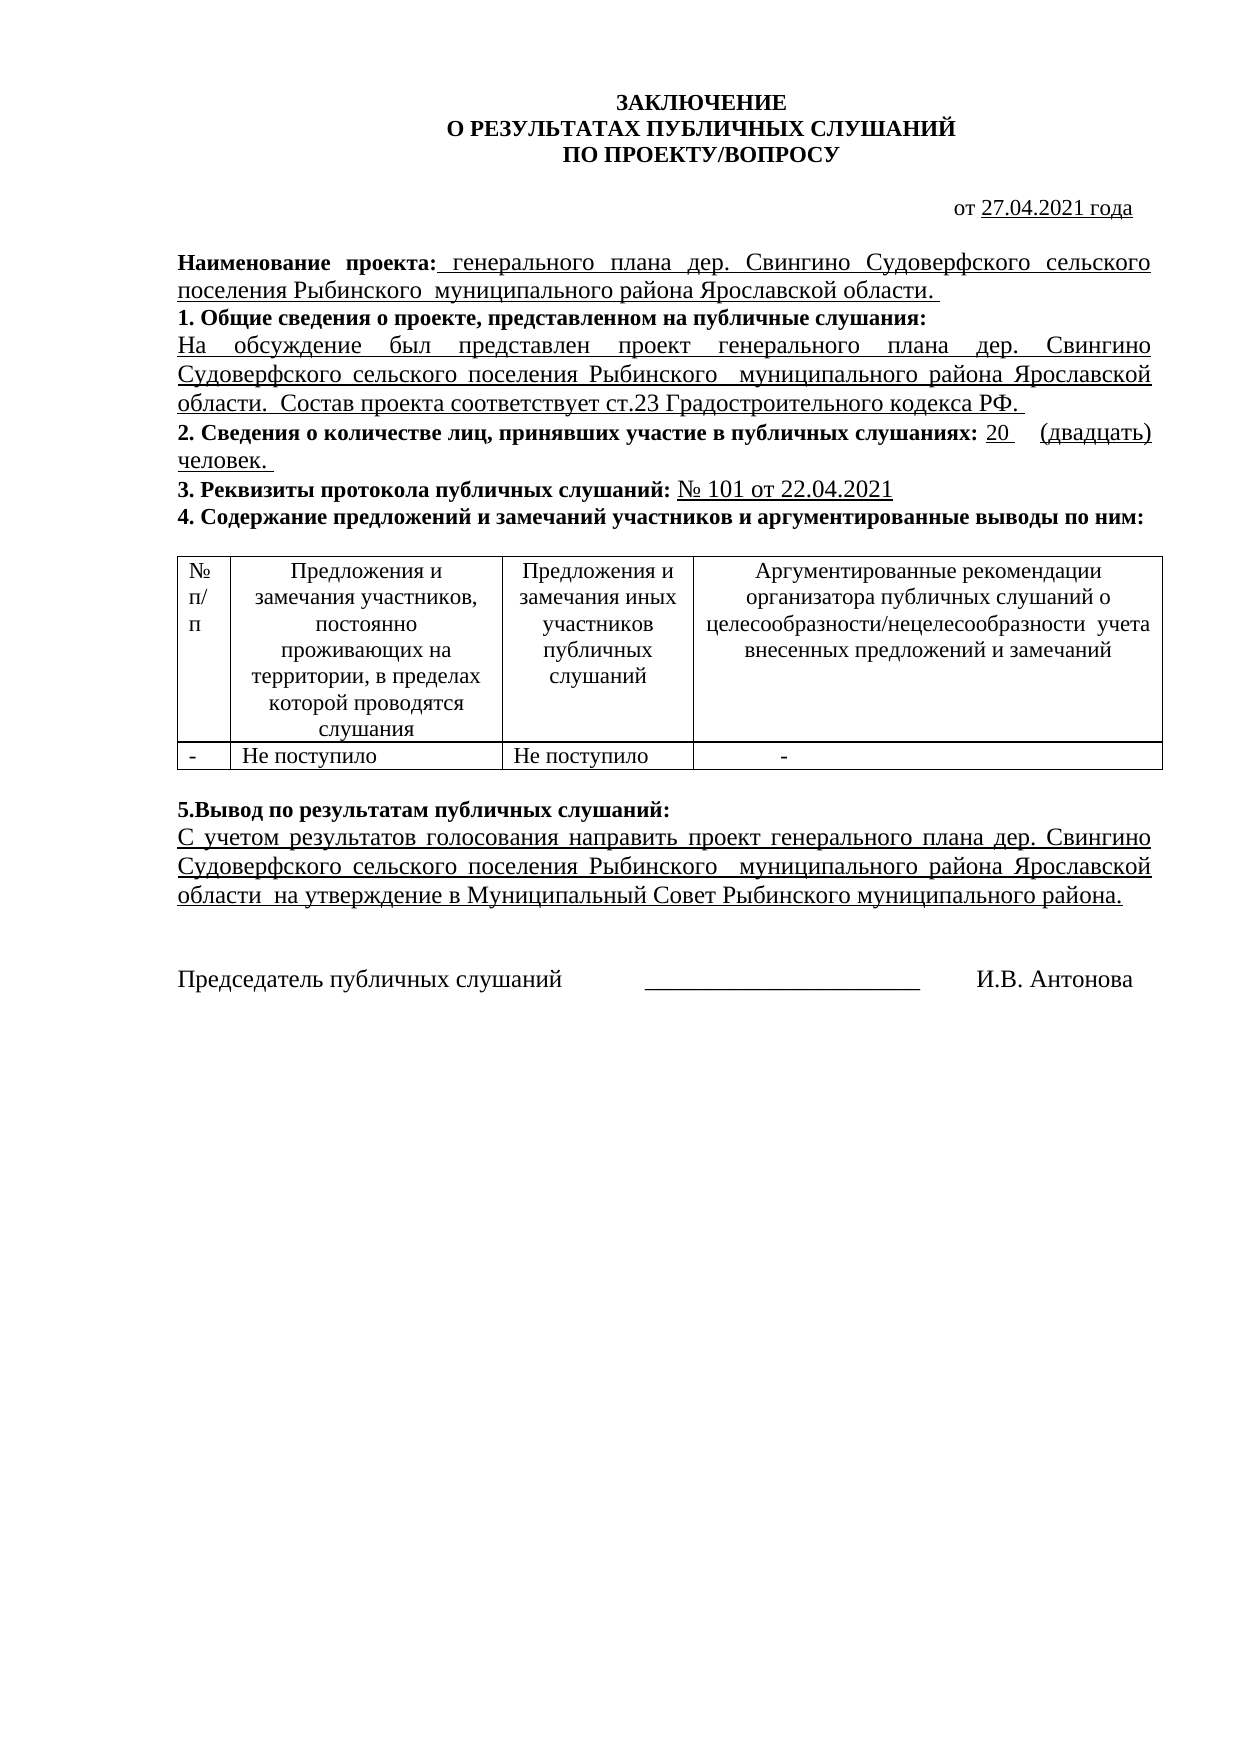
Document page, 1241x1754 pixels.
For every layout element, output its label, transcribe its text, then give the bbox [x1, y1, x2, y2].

text На обсуждение был представлен проект генерального плана дер. Свингино Судоверфского сельского поселения Рыбинского муниципального района Ярославской области. Состав проекта соответствует ст.23 Градостроительного кодекса РФ. [177, 331, 1152, 384]
text С учетом результатов голосования направить проект генерального плана дер. Свингино Судоверфского сельского поселения Рыбинского муниципального района Ярославской области на утверждение в Муниципальный Совет Рыбинского муниципального района. [177, 877, 1152, 909]
table_cell - [178, 743, 230, 769]
text 2. Сведения о количестве лиц, принявших участие в публичных слушаниях: 20 (двадцать) человек. [177, 417, 1152, 474]
text ЗАКЛЮЧЕНИЕ [177, 89, 1152, 115]
text На обсуждение был представлен проект генерального плана дер. Свингино Судоверфского сельского поселения Рыбинского муниципального района Ярославской области. Состав проекта соответствует ст.23 Градостроительного кодекса РФ. [177, 385, 1152, 417]
text от 27.04.2021 года [177, 194, 1152, 220]
text 4. Содержание предложений и замечаний участников и аргументированные выводы по ним: [177, 503, 1152, 529]
text Председатель публичных слушаний ______________________ И.В. Антонова [177, 964, 1152, 993]
text Наименование проекта: генерального плана дер. Свингино Судоверфского сельского поселения Рыбинского муниципального района Ярославской области. [177, 247, 1152, 304]
table_header Предложения и замечания участников, постоянно проживающих на территории, в пределах которой проводятся слушания [231, 557, 502, 741]
text О РЕЗУЛЬТАТАХ ПУБЛИЧНЫХ СЛУШАНИЙ [177, 115, 1152, 141]
table_header Предложения и замечания иных участников публичных слушаний [503, 557, 693, 741]
table_cell Не поступило [231, 743, 502, 769]
table_cell Не поступило [503, 743, 693, 769]
text 1. Общие сведения о проекте, представленном на публичные слушания: [177, 304, 1152, 331]
table_header Аргументированные рекомендации организатора публичных слушаний о целесообразности/нецелесообразности учета внесенных предложений и замечаний [694, 557, 1162, 741]
text ПО ПРОЕКТУ/ВОПРОСУ [177, 141, 1152, 168]
text 3. Реквизиты протокола публичных слушаний: № 101 от 22.04.2021 [177, 474, 1152, 503]
text 5.Вывод по результатам публичных слушаний: [177, 796, 1152, 822]
table_header № п/п [178, 557, 230, 741]
text С учетом результатов голосования направить проект генерального плана дер. Свингино Судоверфского сельского поселения Рыбинского муниципального района Ярославской области на утверждение в Муниципальный Совет Рыбинского муниципального района. [177, 822, 1152, 876]
table_cell - [694, 743, 1162, 769]
